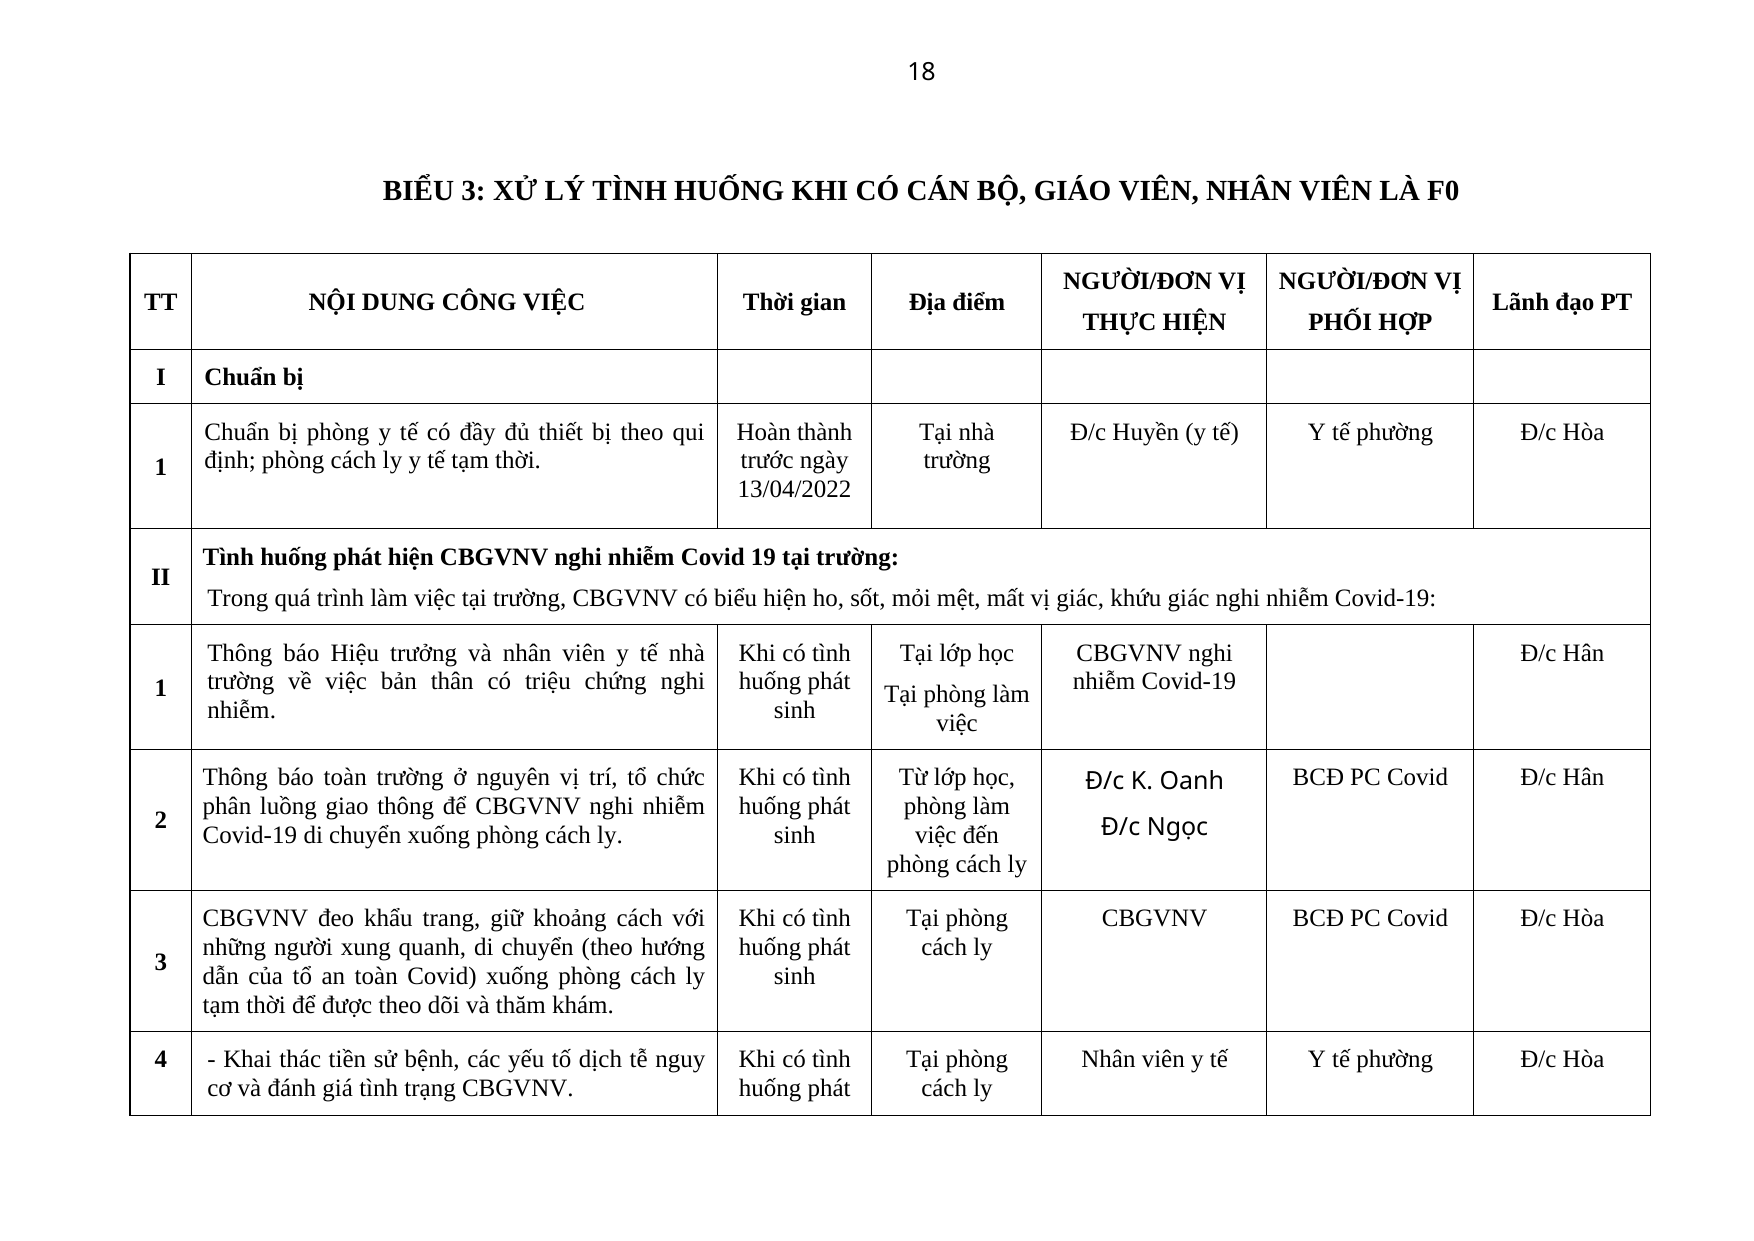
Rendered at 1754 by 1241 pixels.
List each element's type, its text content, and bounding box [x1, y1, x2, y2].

table_cell Thông báo toàn trường ở nguyên vị trí, tổ chức phân luồng giao thông để CBGVNV nghi nhiễm Covid-19 di chuyển xuống phòng cách ly. [192, 750, 717, 890]
table_header NGƯỜI/ĐƠN VỊ PHỐI HỢP [1267, 254, 1473, 348]
table_cell Đ/c Hân [1474, 625, 1650, 749]
table_cell Tại phòng cách ly [872, 1032, 1041, 1114]
table_header Thời gian [718, 254, 871, 348]
table_cell [872, 350, 1041, 403]
table_cell [1267, 625, 1473, 749]
table_cell Đ/c Hân [1474, 750, 1650, 890]
table_header Địa điểm [872, 254, 1041, 348]
table_cell Đ/c Huyền (y tế) [1042, 404, 1266, 528]
table_cell CBGVNV [1042, 891, 1266, 1031]
table_cell Chuẩn bị [192, 350, 717, 403]
table_cell CBGVNV nghi nhiễm Covid-19 [1042, 625, 1266, 749]
table_cell Tại lớp học Tại phòng làm việc [872, 625, 1041, 749]
table_cell Đ/c K. Oanh Đ/c Ngọc [1042, 750, 1266, 890]
table_cell 1 [131, 404, 191, 528]
table_cell Y tế phường CBGVNV [1267, 1032, 1473, 1114]
table_cell I [131, 350, 191, 403]
table_cell Thông báo Hiệu trưởng và nhân viên y tế nhà trường về việc bản thân có triệu chứng nghi nhiễm. [192, 625, 717, 749]
table_cell 4 [131, 1032, 191, 1114]
table_header Lãnh đạo PT [1474, 254, 1650, 348]
table_cell Từ lớp học, phòng làm việc đến phòng cách ly [872, 750, 1041, 890]
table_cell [192, 1032, 717, 1114]
table_cell Tình huống phát hiện CBGVNV nghi nhiễm Covid 19 tại trường: Trong quá trình làm việc tại trường, CBGVNV có biểu hiện ho, sốt, mỏi mệt, mất vị giác, khứu giác nghi nhiễm Covid-19: [192, 529, 1650, 624]
table_cell BCĐ PC Covid [1267, 891, 1473, 1031]
table_cell Khi có tình huống phát sinh [718, 891, 871, 1031]
table_header NGƯỜI/ĐƠN VỊ THỰC HIỆN [1042, 254, 1266, 348]
table_cell Hoàn thành trước ngày 13/04/2022 [718, 404, 871, 528]
table_cell 2 [131, 750, 191, 890]
table_header TT [131, 254, 191, 348]
table_cell [718, 350, 871, 403]
table_header NỘI DUNG CÔNG VIỆC [192, 254, 717, 348]
table_cell Đ/c Hòa [1474, 404, 1650, 528]
table_cell [1267, 350, 1473, 403]
table_cell Khi có tình huống phát sinh [718, 625, 871, 749]
table_cell II [131, 529, 191, 624]
table_cell Tại phòng cách ly [872, 891, 1041, 1031]
table_cell [1474, 350, 1650, 403]
table_cell Đ/c Hòa [1474, 1032, 1650, 1114]
table_cell 1 [131, 625, 191, 749]
table_cell Tại nhà trường [872, 404, 1041, 528]
table_cell BCĐ PC Covid [1267, 750, 1473, 890]
table_cell Y tế phường [1267, 404, 1473, 528]
table_cell 3 [131, 891, 191, 1031]
table_cell [1042, 350, 1266, 403]
table_cell CBGVNV đeo khẩu trang, giữ khoảng cách với những người xung quanh, di chuyển (theo hướng dẫn của tổ an toàn Covid) xuống phòng cách ly tạm thời để được theo dõi và thăm khám. [192, 891, 717, 1031]
table_cell Đ/c Hòa [1474, 891, 1650, 1031]
table_cell Chuẩn bị phòng y tế có đầy đủ thiết bị theo qui định; phòng cách ly y tế tạm thời. [192, 404, 717, 528]
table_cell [718, 1032, 871, 1114]
text BIỂU 3: XỬ LÝ TÌNH HUỐNG KHI CÓ CÁN BỘ, GIÁO VIÊN, NHÂN VIÊN LÀ F0 [177, 173, 1665, 206]
table_cell Nhân viên y tế [1042, 1032, 1266, 1114]
table_cell Khi có tình huống phát sinh [718, 750, 871, 890]
